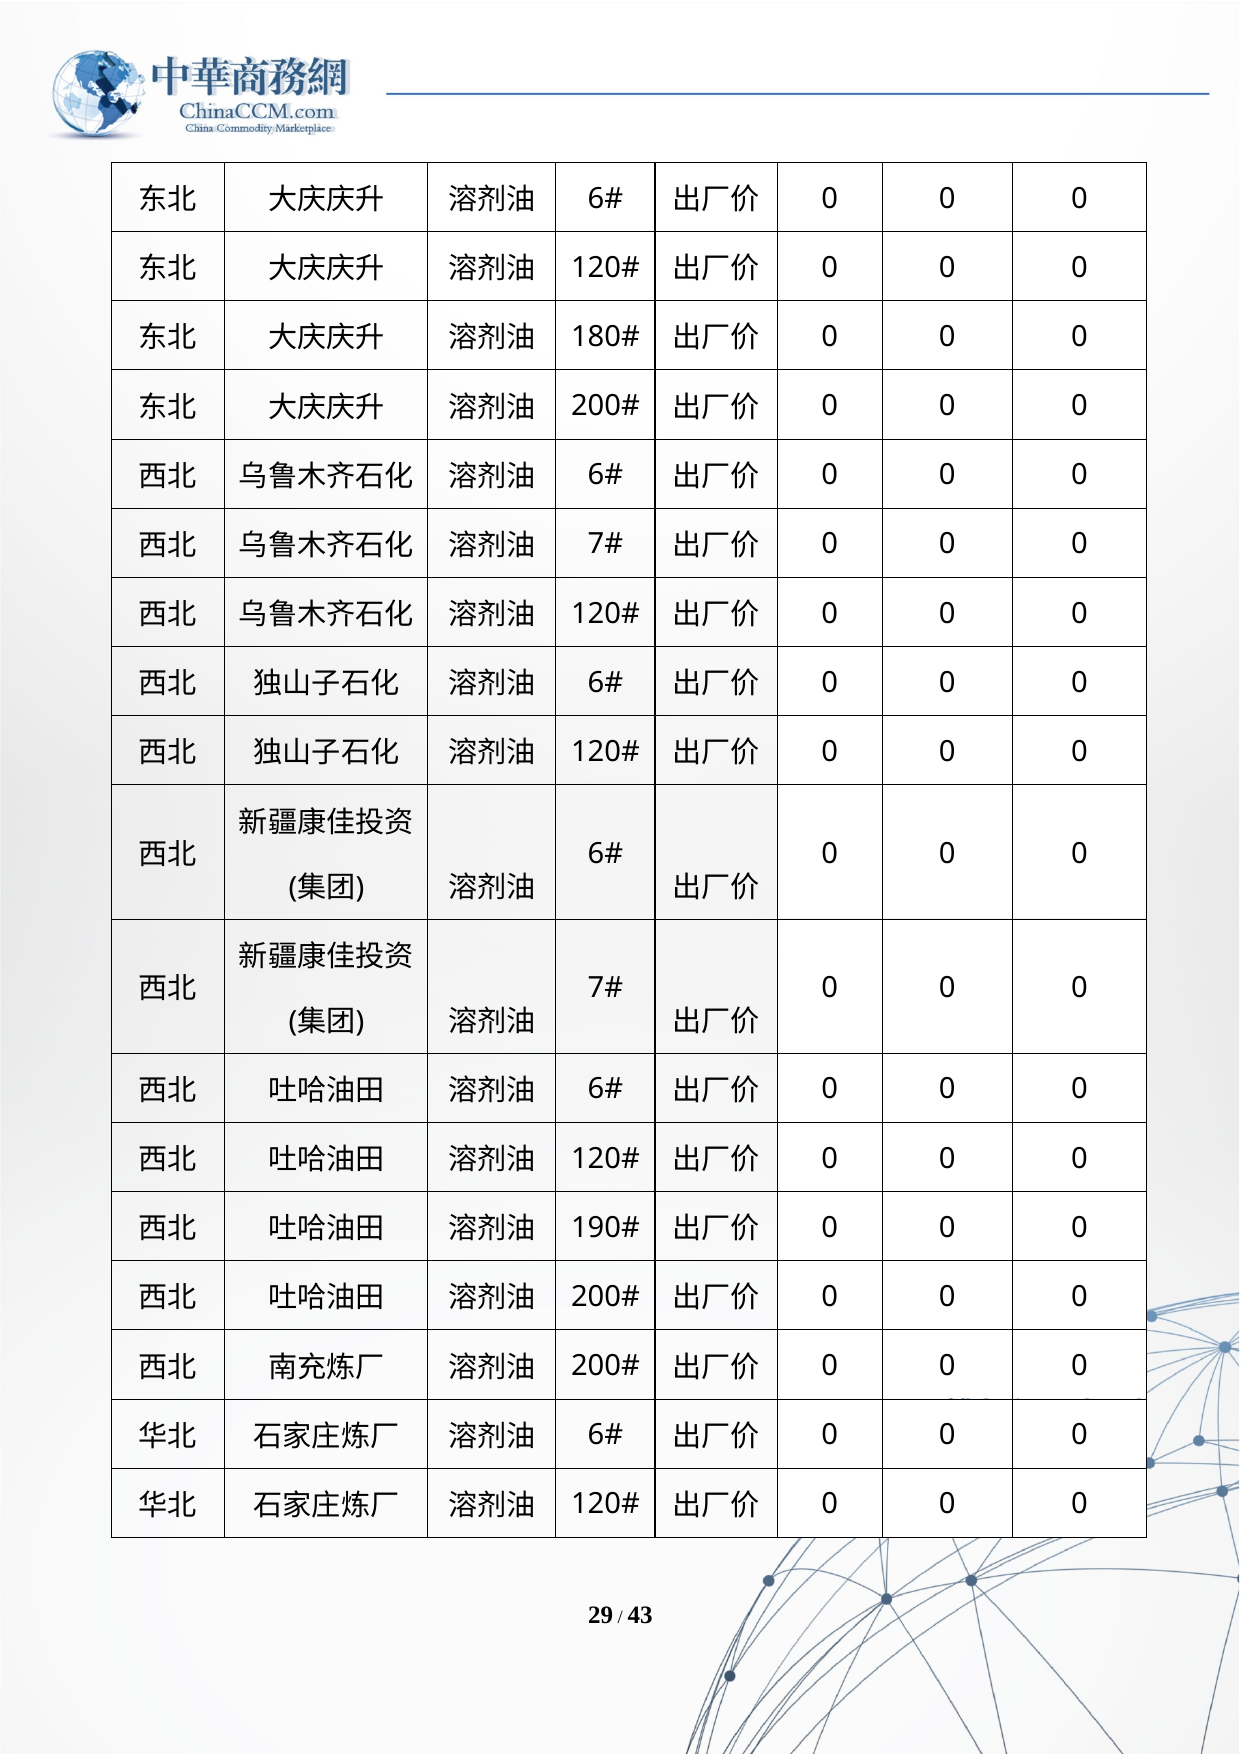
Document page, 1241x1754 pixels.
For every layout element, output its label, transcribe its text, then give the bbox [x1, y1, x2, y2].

table_cell 乌鲁木齐石化 [225, 578, 427, 646]
table_cell 6# [556, 785, 654, 918]
table_cell 溶剂油 [428, 1469, 555, 1537]
table_cell 吐哈油田 [225, 1123, 427, 1191]
table_cell 西北 [112, 1054, 224, 1122]
table_cell 6# [556, 1400, 654, 1468]
table_cell 吐哈油田 [225, 1261, 427, 1329]
table_cell 出厂价 [656, 1054, 777, 1122]
table_cell 出厂价 [656, 163, 777, 231]
table_cell 0 [1013, 578, 1146, 646]
table_cell 190# [556, 1192, 654, 1260]
table_cell 7# [556, 920, 654, 1053]
table_cell 出厂价 [656, 920, 777, 1053]
table_cell 0 [1013, 509, 1146, 577]
table_cell 新疆康佳投资(集团) [225, 920, 427, 1053]
table_cell 溶剂油 [428, 785, 555, 918]
table_cell 东北 [112, 370, 224, 438]
table_cell 溶剂油 [428, 509, 555, 577]
table_cell 120# [556, 232, 654, 300]
table_cell 0 [778, 1123, 882, 1191]
table_cell 石家庄炼厂 [225, 1400, 427, 1468]
table_cell 西北 [112, 578, 224, 646]
table_cell 溶剂油 [428, 716, 555, 784]
table_cell 0 [1013, 1261, 1146, 1329]
table_cell 出厂价 [656, 1469, 777, 1537]
table_cell 0 [883, 1054, 1012, 1122]
table_cell 西北 [112, 1192, 224, 1260]
table_cell 吐哈油田 [225, 1192, 427, 1260]
table_cell 0 [778, 1330, 882, 1398]
table_cell 乌鲁木齐石化 [225, 509, 427, 577]
table_cell 出厂价 [656, 370, 777, 438]
table_cell 石家庄炼厂 [225, 1469, 427, 1537]
table_cell 西北 [112, 1123, 224, 1191]
table_cell 独山子石化 [225, 716, 427, 784]
table_cell 西北 [112, 647, 224, 715]
table_cell 大庆庆升 [225, 163, 427, 231]
table_cell 0 [883, 232, 1012, 300]
table_cell 溶剂油 [428, 1123, 555, 1191]
table_cell 出厂价 [656, 509, 777, 577]
table_cell 120# [556, 716, 654, 784]
table_cell 0 [1013, 1123, 1146, 1191]
table_cell 华北 [112, 1400, 224, 1468]
table_cell 独山子石化 [225, 647, 427, 715]
table_cell 0 [1013, 920, 1146, 1053]
table_cell 0 [778, 301, 882, 369]
table_cell 0 [1013, 301, 1146, 369]
table_cell 6# [556, 1054, 654, 1122]
table_cell 0 [883, 1469, 1012, 1537]
table_cell 0 [778, 440, 882, 508]
table_cell 吐哈油田 [225, 1054, 427, 1122]
table_cell 出厂价 [656, 440, 777, 508]
table_cell 0 [1013, 1330, 1146, 1398]
table_cell 南充炼厂 [225, 1330, 427, 1398]
table_cell 0 [778, 1469, 882, 1537]
table_cell 0 [778, 578, 882, 646]
table_cell 0 [883, 785, 1012, 918]
table_cell 0 [1013, 785, 1146, 918]
table_cell 溶剂油 [428, 301, 555, 369]
table_cell 出厂价 [656, 301, 777, 369]
table_cell 0 [1013, 1054, 1146, 1122]
table_cell 0 [883, 509, 1012, 577]
table_cell 6# [556, 647, 654, 715]
table_cell 溶剂油 [428, 1192, 555, 1260]
table_cell 0 [1013, 1400, 1146, 1468]
table_cell 0 [883, 578, 1012, 646]
table_cell 0 [778, 232, 882, 300]
table_cell 西北 [112, 1261, 224, 1329]
table_cell 华北 [112, 1469, 224, 1537]
table_cell 0 [883, 1400, 1012, 1468]
table_cell 0 [778, 647, 882, 715]
table_cell 0 [1013, 1192, 1146, 1260]
table_cell 西北 [112, 440, 224, 508]
table_cell 0 [883, 1261, 1012, 1329]
table_cell 出厂价 [656, 1400, 777, 1468]
table_cell 西北 [112, 716, 224, 784]
table_cell 溶剂油 [428, 1054, 555, 1122]
table_cell 6# [556, 440, 654, 508]
table_cell 大庆庆升 [225, 232, 427, 300]
table_cell 0 [883, 301, 1012, 369]
table_cell 西北 [112, 920, 224, 1053]
table_cell 溶剂油 [428, 1400, 555, 1468]
table_cell 西北 [112, 1330, 224, 1398]
table_cell 200# [556, 370, 654, 438]
table_cell 溶剂油 [428, 920, 555, 1053]
table_cell 0 [1013, 232, 1146, 300]
table_cell 0 [1013, 370, 1146, 438]
table_cell 溶剂油 [428, 1261, 555, 1329]
table_cell 0 [778, 1261, 882, 1329]
table_cell 东北 [112, 163, 224, 231]
table_cell 大庆庆升 [225, 301, 427, 369]
table_cell 出厂价 [656, 716, 777, 784]
picture [0, 2, 1240, 1754]
table_cell 出厂价 [656, 1261, 777, 1329]
table_cell 200# [556, 1261, 654, 1329]
table_cell 7# [556, 509, 654, 577]
table_cell 出厂价 [656, 1330, 777, 1398]
table_cell 0 [883, 370, 1012, 438]
table_cell 西北 [112, 785, 224, 918]
table_cell 0 [883, 163, 1012, 231]
table_cell 东北 [112, 232, 224, 300]
table_cell 200# [556, 1330, 654, 1398]
table_cell 0 [778, 509, 882, 577]
table_cell 120# [556, 578, 654, 646]
table_cell 溶剂油 [428, 1330, 555, 1398]
table_cell 0 [778, 716, 882, 784]
table_cell 出厂价 [656, 1192, 777, 1260]
table_cell 乌鲁木齐石化 [225, 440, 427, 508]
table_cell 0 [883, 920, 1012, 1053]
table_cell 0 [883, 1192, 1012, 1260]
table_cell 0 [1013, 1469, 1146, 1537]
table_cell 0 [778, 163, 882, 231]
table_cell 0 [778, 1400, 882, 1468]
table_cell 出厂价 [656, 232, 777, 300]
table_cell 溶剂油 [428, 163, 555, 231]
table_cell 0 [883, 647, 1012, 715]
table_cell 0 [778, 370, 882, 438]
table_cell 东北 [112, 301, 224, 369]
table_cell 出厂价 [656, 578, 777, 646]
table_cell 出厂价 [656, 647, 777, 715]
table_cell 0 [883, 1330, 1012, 1398]
table_cell 西北 [112, 509, 224, 577]
table_cell 出厂价 [656, 1123, 777, 1191]
table_cell 0 [778, 1054, 882, 1122]
table_cell 0 [1013, 716, 1146, 784]
table_cell 6# [556, 163, 654, 231]
table_cell 大庆庆升 [225, 370, 427, 438]
table_cell 出厂价 [656, 785, 777, 918]
table_cell 0 [883, 716, 1012, 784]
table_cell 溶剂油 [428, 647, 555, 715]
table_cell 溶剂油 [428, 370, 555, 438]
table_cell 0 [1013, 163, 1146, 231]
table_cell 0 [883, 1123, 1012, 1191]
table_cell 溶剂油 [428, 232, 555, 300]
table_cell 120# [556, 1469, 654, 1537]
table_cell 新疆康佳投资(集团) [225, 785, 427, 918]
table_cell 溶剂油 [428, 578, 555, 646]
table_cell 0 [778, 1192, 882, 1260]
table_cell 0 [778, 920, 882, 1053]
table_cell 0 [778, 785, 882, 918]
table_cell 120# [556, 1123, 654, 1191]
table_cell 溶剂油 [428, 440, 555, 508]
table_cell 180# [556, 301, 654, 369]
table_cell 0 [1013, 440, 1146, 508]
table_cell 0 [883, 440, 1012, 508]
table_cell 0 [1013, 647, 1146, 715]
